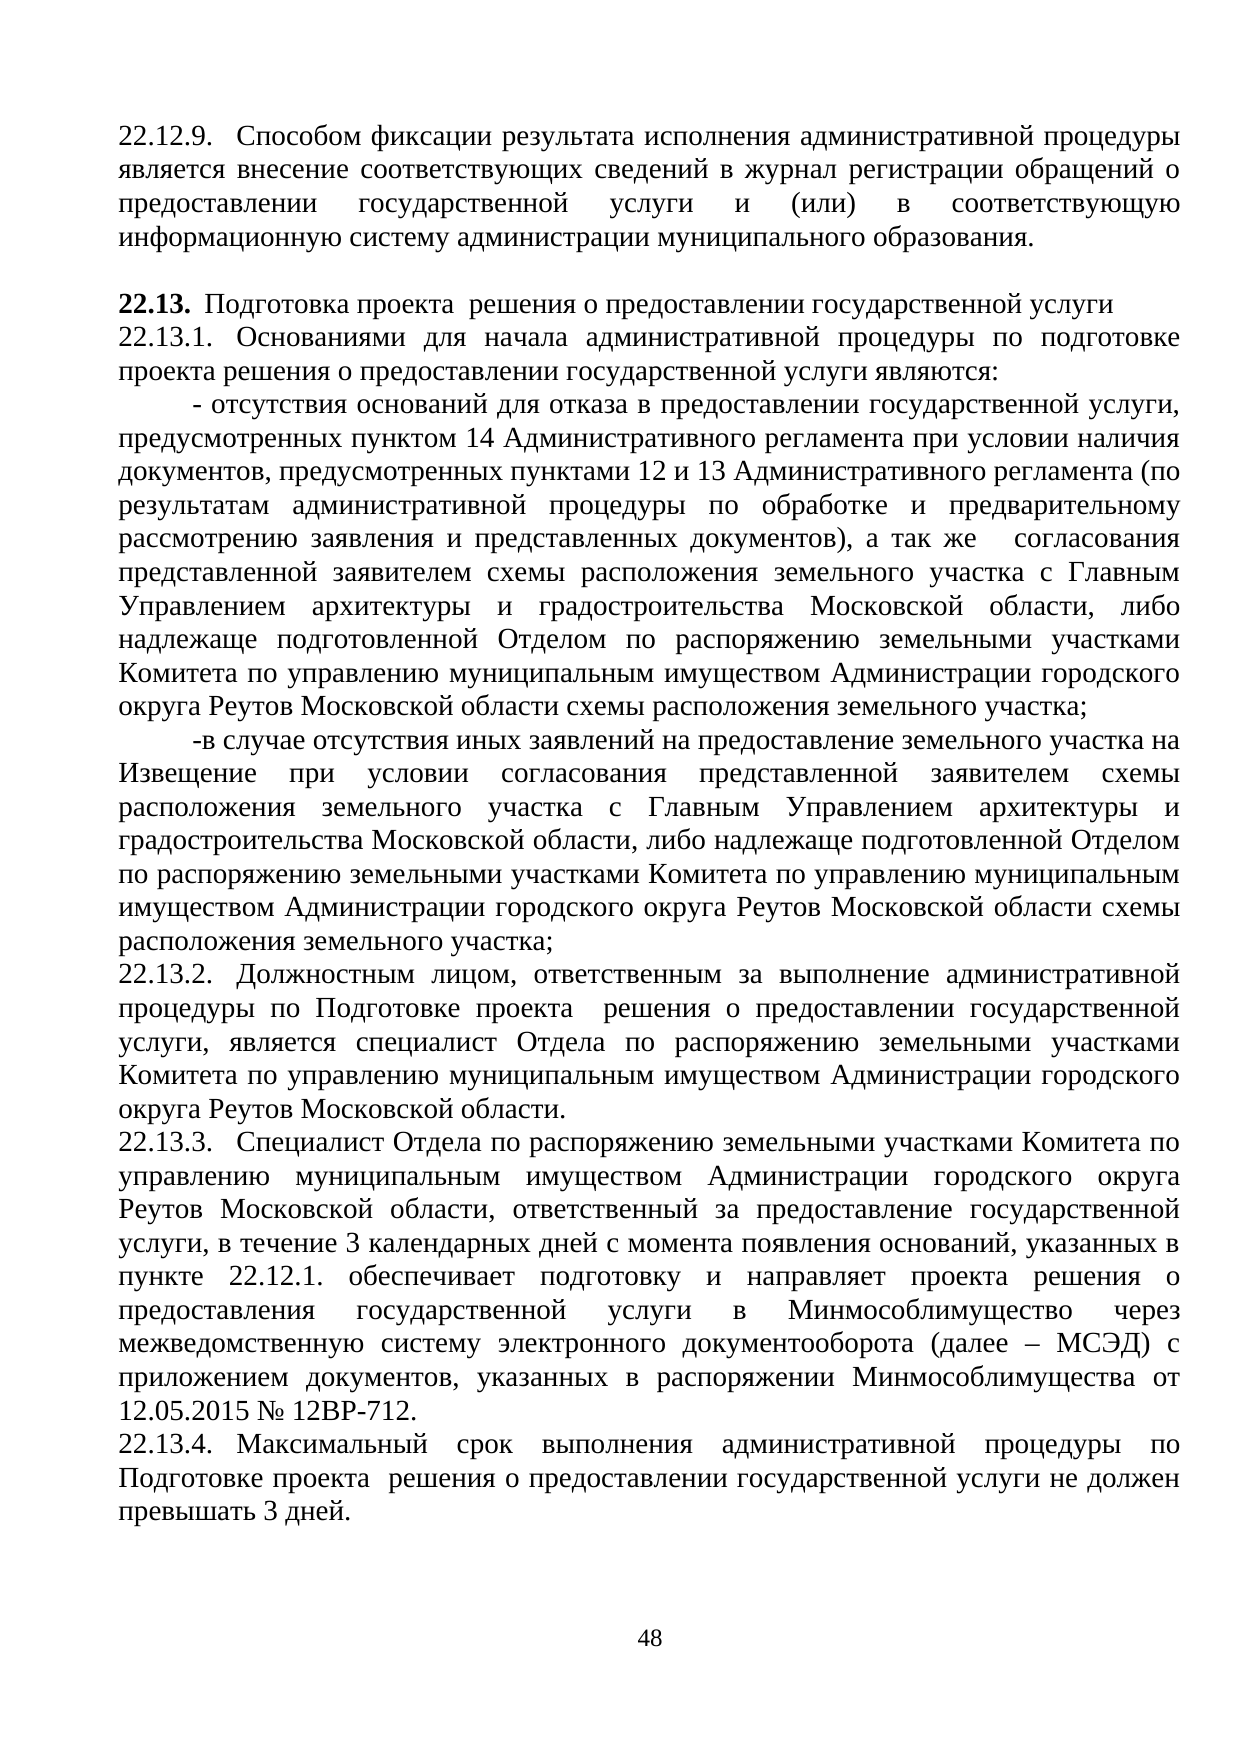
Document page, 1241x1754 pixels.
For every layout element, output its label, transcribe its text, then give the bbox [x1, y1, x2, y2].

text -в случае отсутствия иных заявлений на предоставление земельного участка на Извещение при условии согласования представленной заявителем схемы расположения земельного участка с Главным Управлением архитектуры и градостроительства Московской области, либо надлежаще подготовленной Отделом по распоряжению земельными участками Комитета по управлению муниципальным имуществом Администрации городского округа Реутов Московской области схемы расположения земельного участка; [118, 722, 1181, 957]
list Специалист Отдела по распоряжению земельными участками Комитета по управлению муниципальным имуществом Администрации городского округа Реутов Московской области, ответственный за предоставление государственной услуги, в течение 3 календарных дней с момента появления оснований, указанных в пункте 22.12.1. обеспечивает подготовку и направляет проекта решения о предоставления государственной услуги в Минмособлимущество через межведомственную систему электронного документооборота (далее – МСЭД) с приложением документов, указанных в распоряжении Минмособлимущества от № 12ВР-712. [118, 1124, 1181, 1426]
list Должностным лицом, ответственным за выполнение административной процедуры по Подготовке проекта решения о предоставлении государственной услуги, является специалист Отдела по распоряжению земельными участками Комитета по управлению муниципальным имуществом Администрации городского округа Реутов Московской области. [118, 957, 1181, 1124]
text - отсутствия оснований для отказа в предоставлении государственной услуги, предусмотренных пунктом 14 Административного регламента при условии наличия документов, предусмотренных пунктами 12 и 13 Административного регламента (по результатам административной процедуры по обработке и предварительному рассмотрению заявления и представленных документов), а так же согласования представленной заявителем схемы расположения земельного участка с Главным Управлением архитектуры и градостроительства Московской области, либо надлежаще подготовленной Отделом по распоряжению земельными участками Комитета по управлению муниципальным имуществом Администрации городского округа Реутов Московской области схемы расположения земельного участка; [118, 386, 1181, 722]
list Подготовка проекта решения о предоставлении государственной услуги [118, 286, 1181, 319]
list Основаниями для начала административной процедуры по подготовке проекта решения о предоставлении государственной услуги являются: [118, 319, 1181, 386]
list Способом фиксации результата исполнения административной процедуры является внесение соответствующих сведений в журнал регистрации обращений о предоставлении государственной услуги и (или) в соответствующую информационную систему администрации муниципального образования. [118, 118, 1181, 252]
list Максимальный срок выполнения административной процедуры по Подготовке проекта решения о предоставлении государственной услуги не должен превышать 3 дней. [118, 1426, 1181, 1527]
